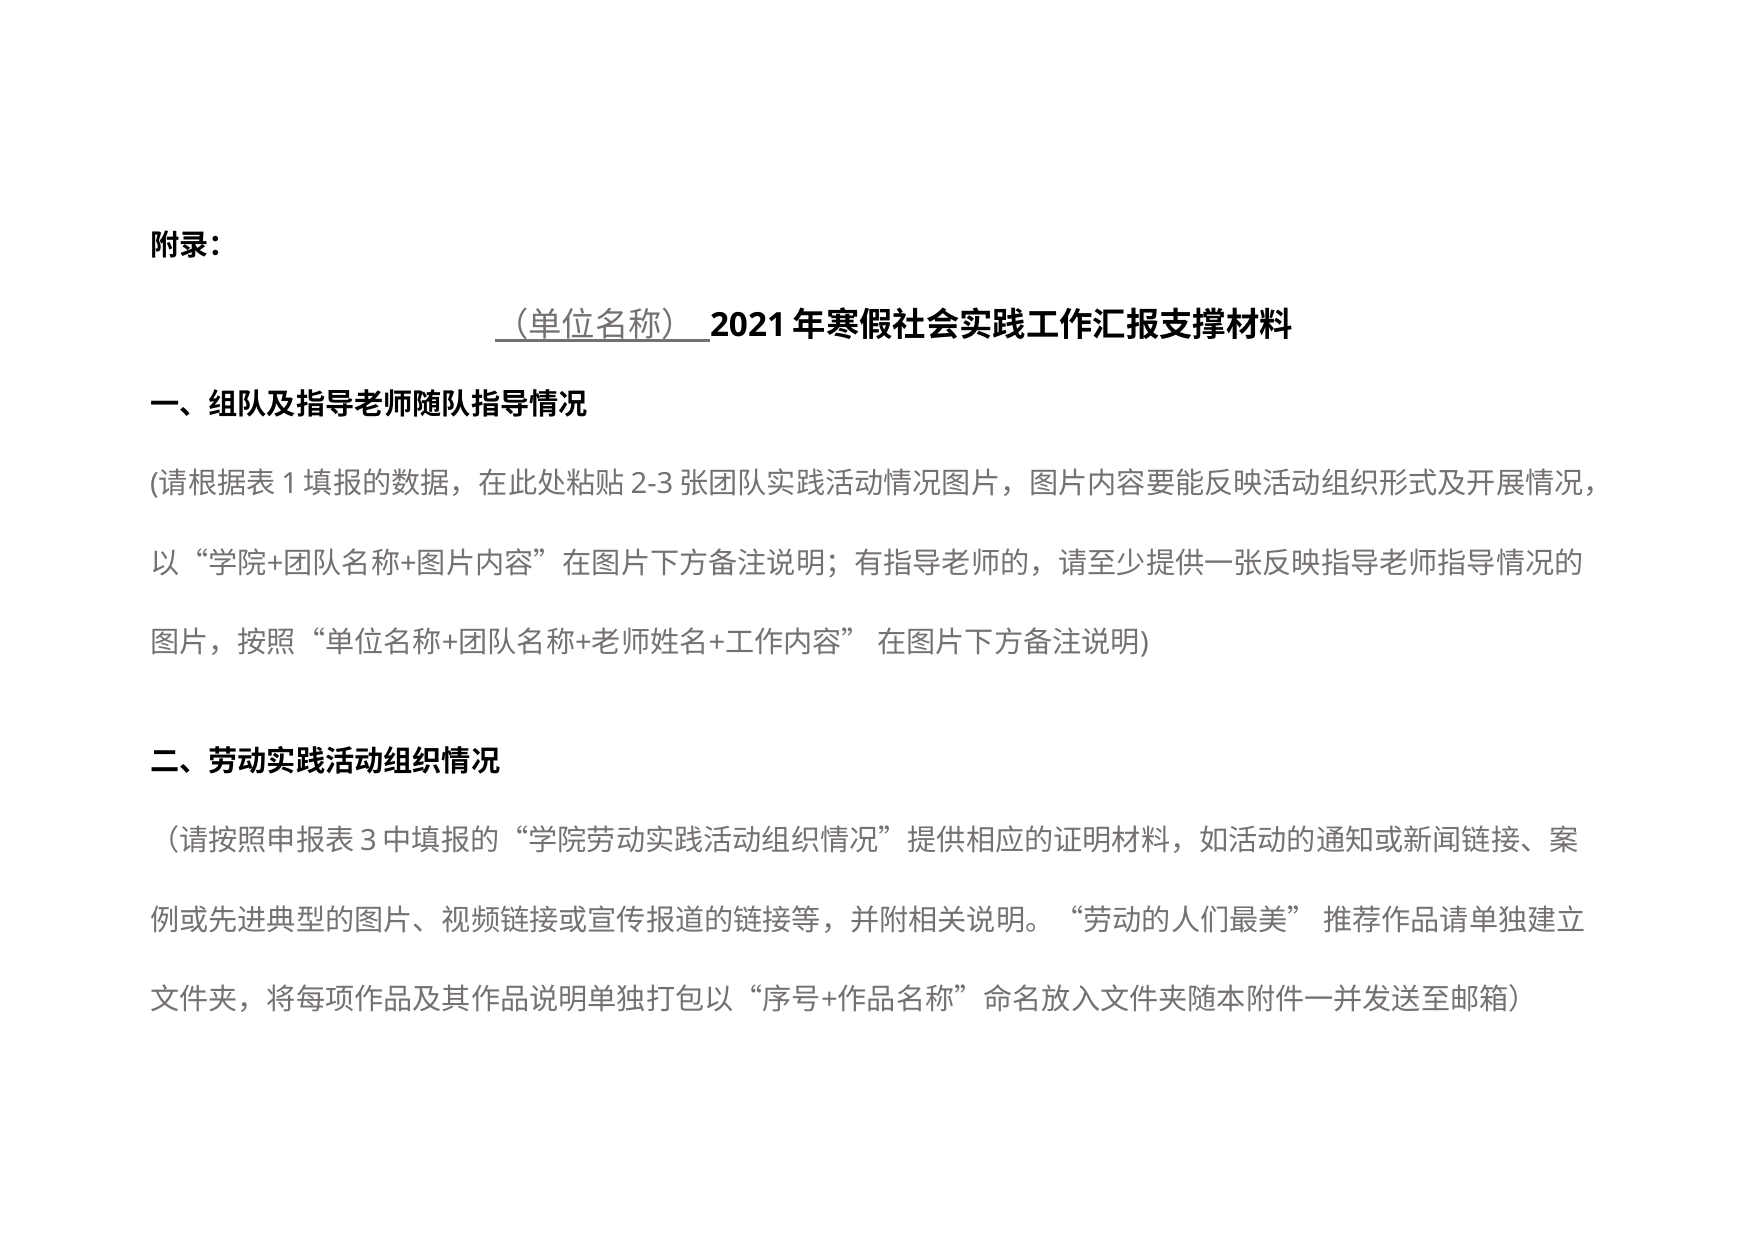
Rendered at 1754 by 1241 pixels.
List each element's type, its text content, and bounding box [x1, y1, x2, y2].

text （单位名称） 2021年寒假社会实践工作汇报支撑材料 [150, 283, 1604, 362]
text 一、组队及指导老师随队指导情况 [150, 362, 1604, 441]
text （请按照申报表3中填报的“学院劳动实践活动组织情况”提供相应的证明材料，如活动的通知或新闻链接、案例或先进典型的图片、视频链接或宣传报道的链接等，并附相关说明。“劳动的人们最美” 推荐作品请单独建立文件夹，将每项作品及其作品说明单独打包以“序号+作品名称”命名放入文件夹随本附件一并发送至邮箱） [150, 798, 1604, 1037]
text (请根据表1填报的数据，在此处粘贴2-3张团队实践活动情况图片，图片内容要能反映活动组织形式及开展情况，以“学院+团队名称+图片内容”在图片下方备注说明；有指导老师的，请至少提供一张反映指导老师指导情况的图片，按照“单位名称+团队名称+老师姓名+工作内容” 在图片下方备注说明) [150, 441, 1604, 679]
text 附录： [150, 203, 1604, 283]
text 二、劳动实践活动组织情况 [150, 719, 1604, 798]
